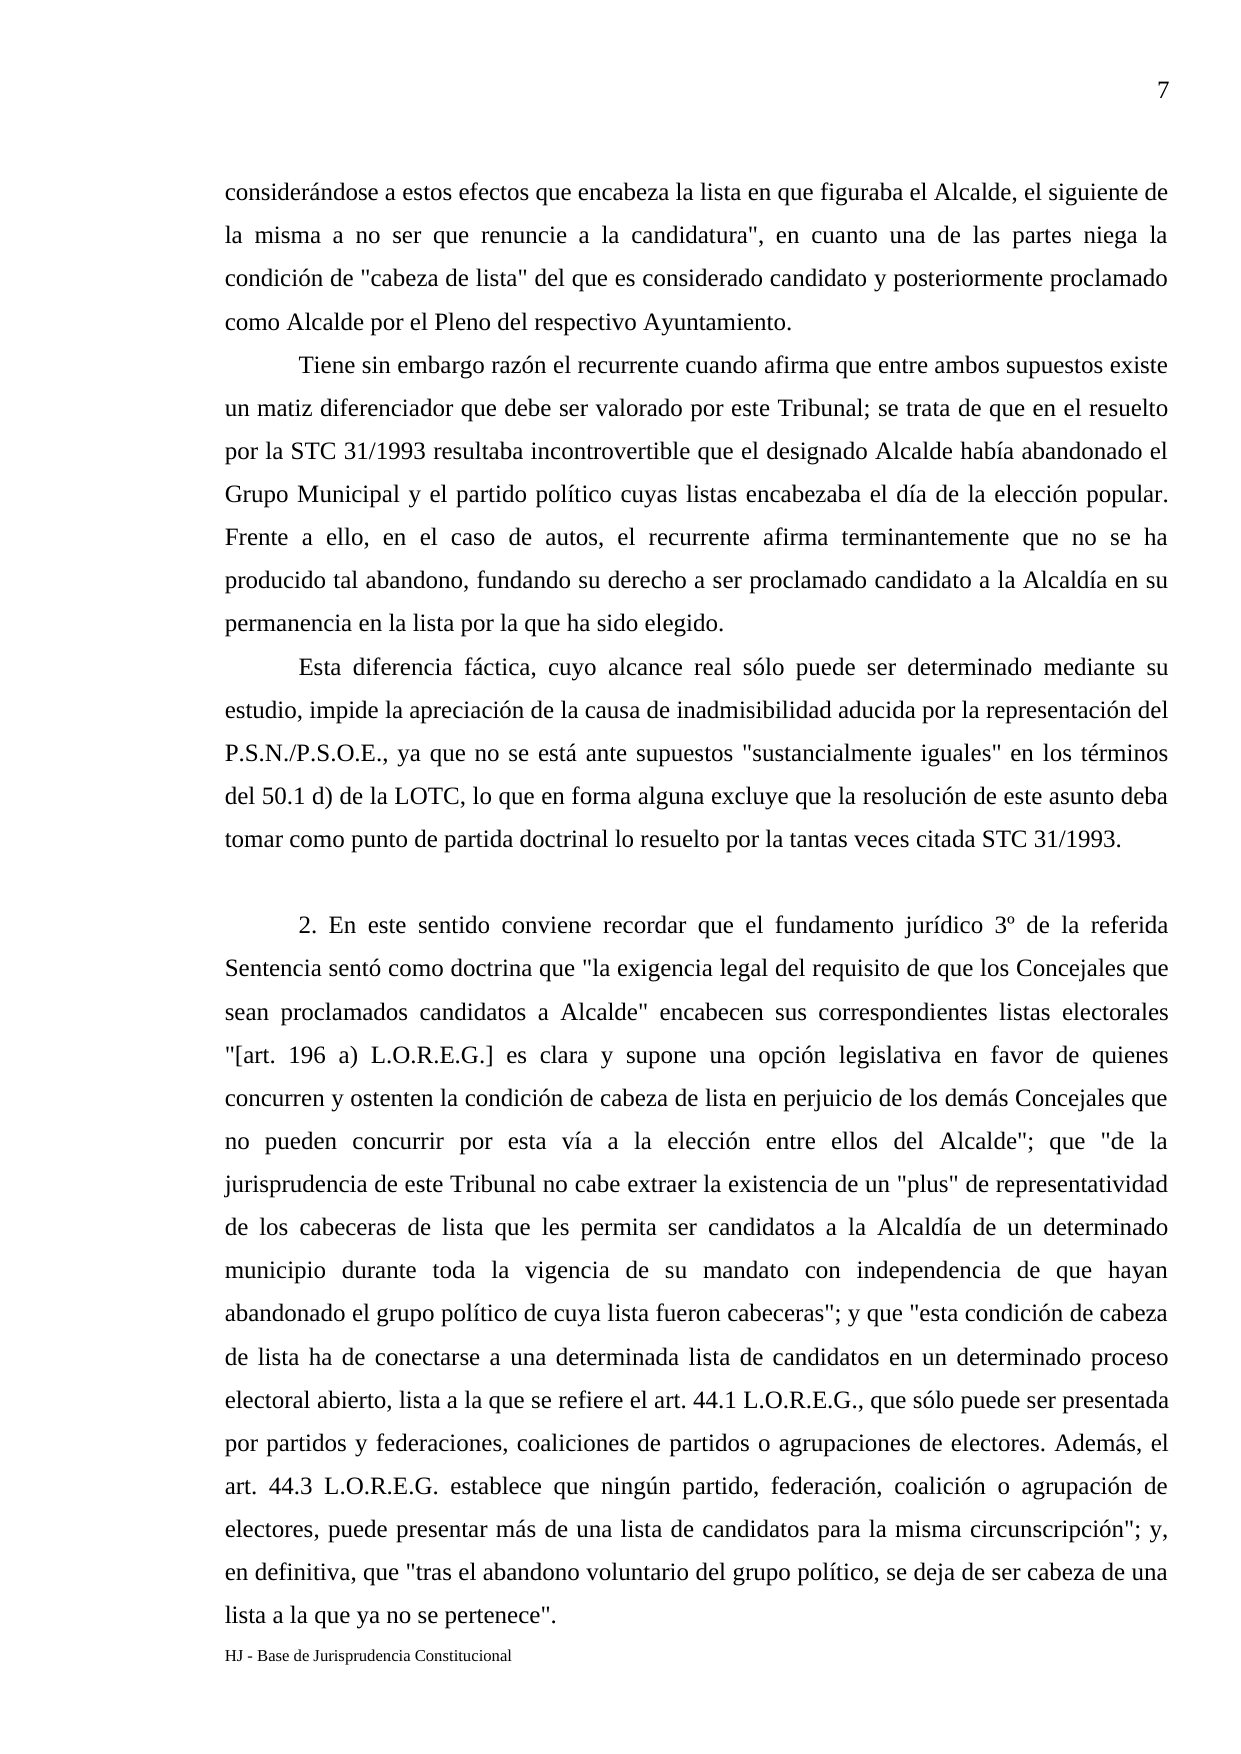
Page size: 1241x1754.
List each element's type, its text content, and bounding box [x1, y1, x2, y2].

text Tiene sin embargo razón el recurrente cuando afirma que entre ambos supuestos existe un matiz diferenciador que debe ser valorado por este Tribunal; se trata de que en el resuelto por la STC 31/1993 resultaba incontrovertible que el designado Alcalde había abandonado el Grupo Municipal y el partido político cuyas listas encabezaba el día de la elección popular. Frente a ello, en el caso de autos, el recurrente afirma terminantemente que no se ha producido tal abandono, fundando su derecho a ser proclamado candidato a la Alcaldía en su permanencia en la lista por la que ha sido elegido. [224, 350, 1169, 637]
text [224, 177, 1169, 335]
text 2. En este sentido conviene recordar que el fundamento jurídico 3º de la referida Sentencia sentó como doctrina que "la exigencia legal del requisito de que los Concejales que sean proclamados candidatos a Alcalde" encabecen sus correspondientes listas electorales "[art. 196 a) L.O.R.E.G.] es clara y supone una opción legislativa en favor de quienes concurren y ostenten la condición de cabeza de lista en perjuicio de los demás Concejales que no pueden concurrir por esta vía a la elección entre ellos del Alcalde"; que "de la jurisprudencia de este Tribunal no cabe extraer la existencia de un "plus" de representatividad de los cabeceras de lista que les permita ser candidatos a la Alcaldía de un determinado municipio durante toda la vigencia de su mandato con independencia de que hayan abandonado el grupo político de cuya lista fueron cabeceras"; y que "esta condición de cabeza de lista ha de conectarse a una determinada lista de candidatos en un determinado proceso electoral abierto, lista a la que se refiere el art. 44.1 L.O.R.E.G., que sólo puede ser presentada por partidos y federaciones, coaliciones de partidos o agrupaciones de electores. Además, el art. 44.3 L.O.R.E.G. establece que ningún partido, federación, coalición o agrupación de electores, puede presentar más de una lista de candidatos para la misma circunscripción"; y, en definitiva, que "tras el abandono voluntario del grupo político, se deja de ser cabeza de una lista a la que ya no se pertenece". [224, 910, 1169, 1629]
text Esta diferencia fáctica, cuyo alcance real sólo puede ser determinado mediante su estudio, impide la apreciación de la causa de inadmisibilidad aducida por la representación del P.S.N./P.S.O.E., ya que no se está ante supuestos "sustancialmente iguales" en los términos del 50.1 d) de la LOTC, lo que en forma alguna excluye que la resolución de este asunto deba tomar como punto de partida doctrinal lo resuelto por la tantas veces citada STC 31/1993. [224, 652, 1169, 853]
